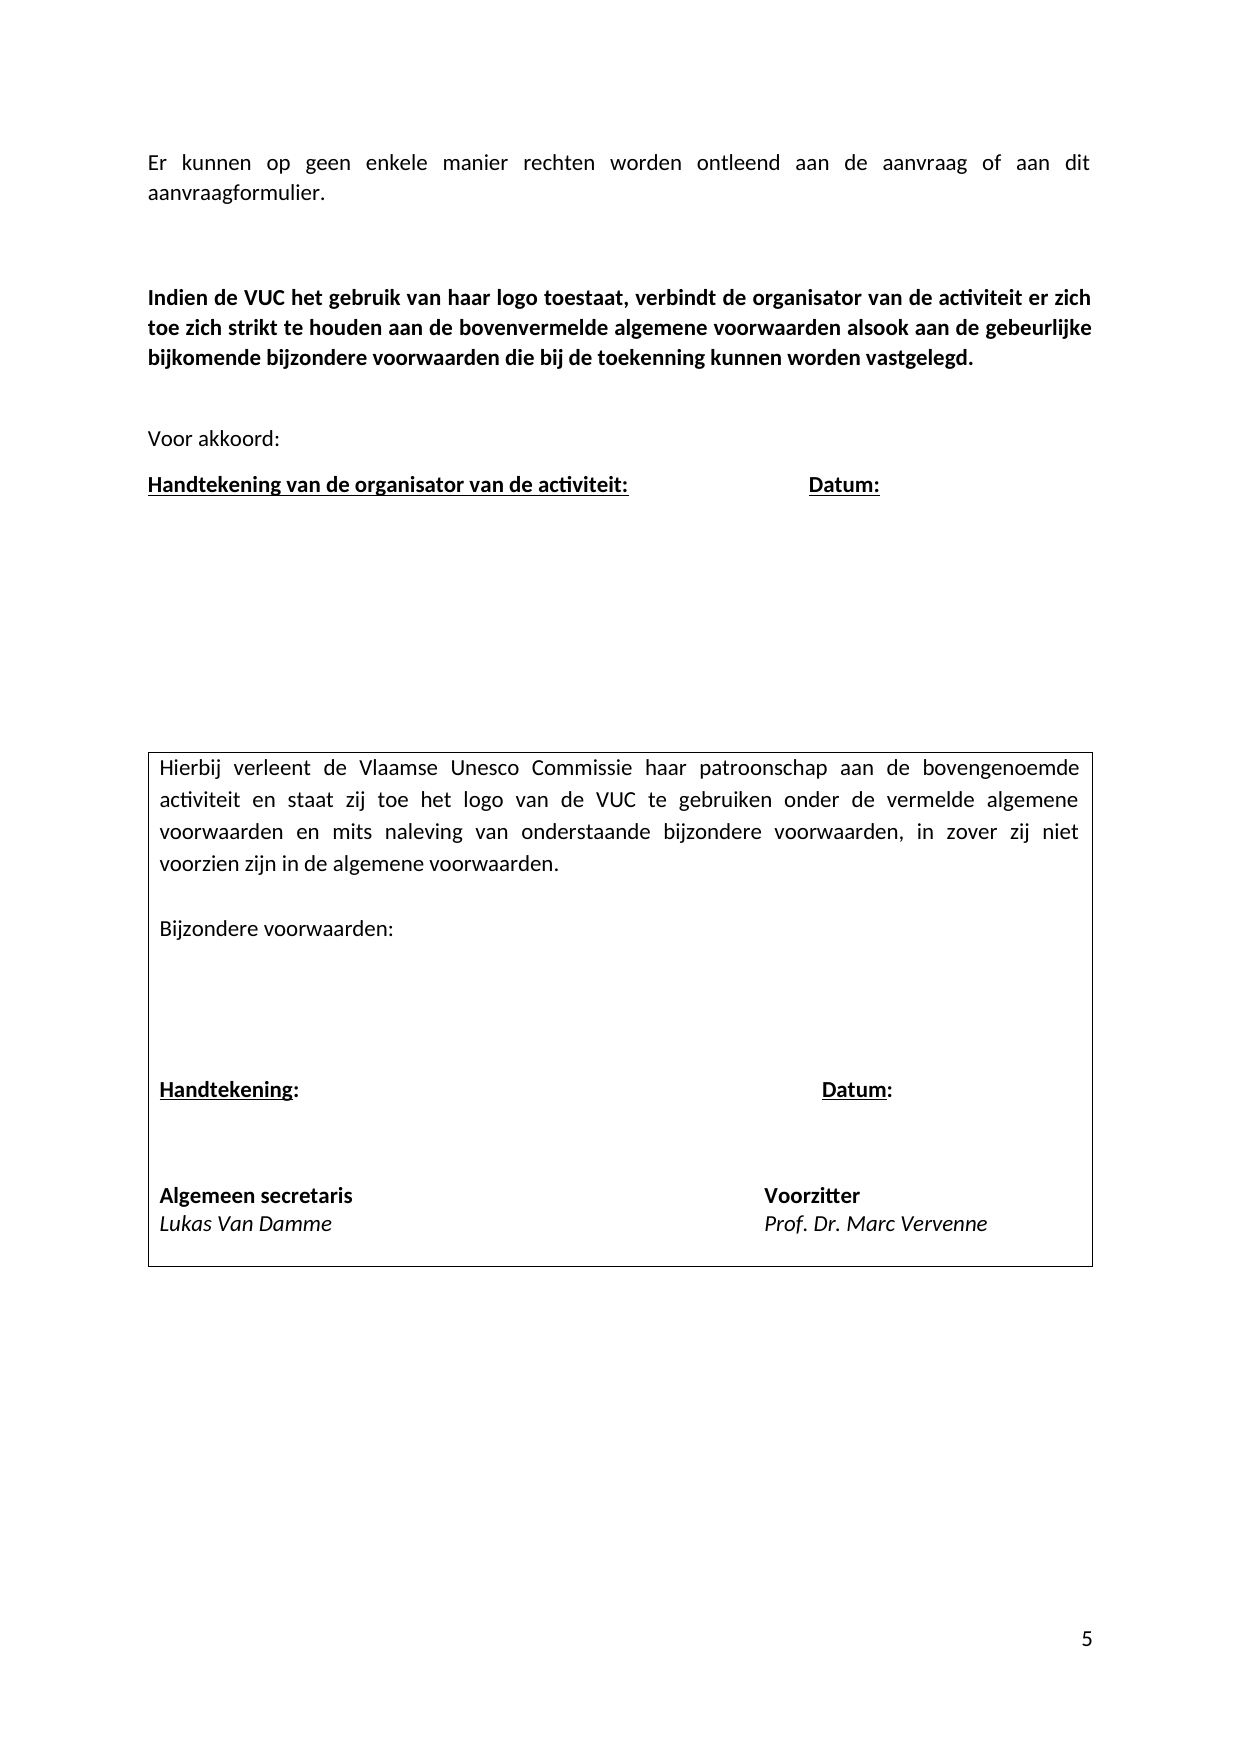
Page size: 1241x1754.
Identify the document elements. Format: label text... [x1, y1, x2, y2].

text Indien de VUC het gebruik van haar logo toestaat, verbindt de organisator van de activiteit er zich toe zich strikt te houden aan de bovenvermelde algemene voorwaarden alsook aan de gebeurlijke bijkomende bijzondere voorwaarden die bij de toekenning kunnen worden vastgelegd. [148, 283, 1093, 371]
text Voor akkoord: [148, 424, 1093, 452]
text Er kunnen op geen enkele manier rechten worden ontleend aan de aanvraag of aan dit aanvraagformulier. [148, 148, 1093, 206]
table_header Hierbij verleent de Vlaamse Unesco Commissie haar patroonschap aan de bovengenoemde activiteit en staat zij toe het logo van de VUC te gebruiken onder de vermelde algemene voorwaarden en mits naleving van onderstaande bijzondere voorwaarden, in zover zij niet voorzien zijn in de algemene voorwaarden. Bijzondere voorwaarden: Handtekening: Datum: Algemeen secretaris Voorzitter Lukas Van Damme Prof. Dr. Marc Vervenne [149, 753, 1092, 1266]
text Handtekening van de organisator van de activiteit: Datum: [148, 471, 1093, 498]
